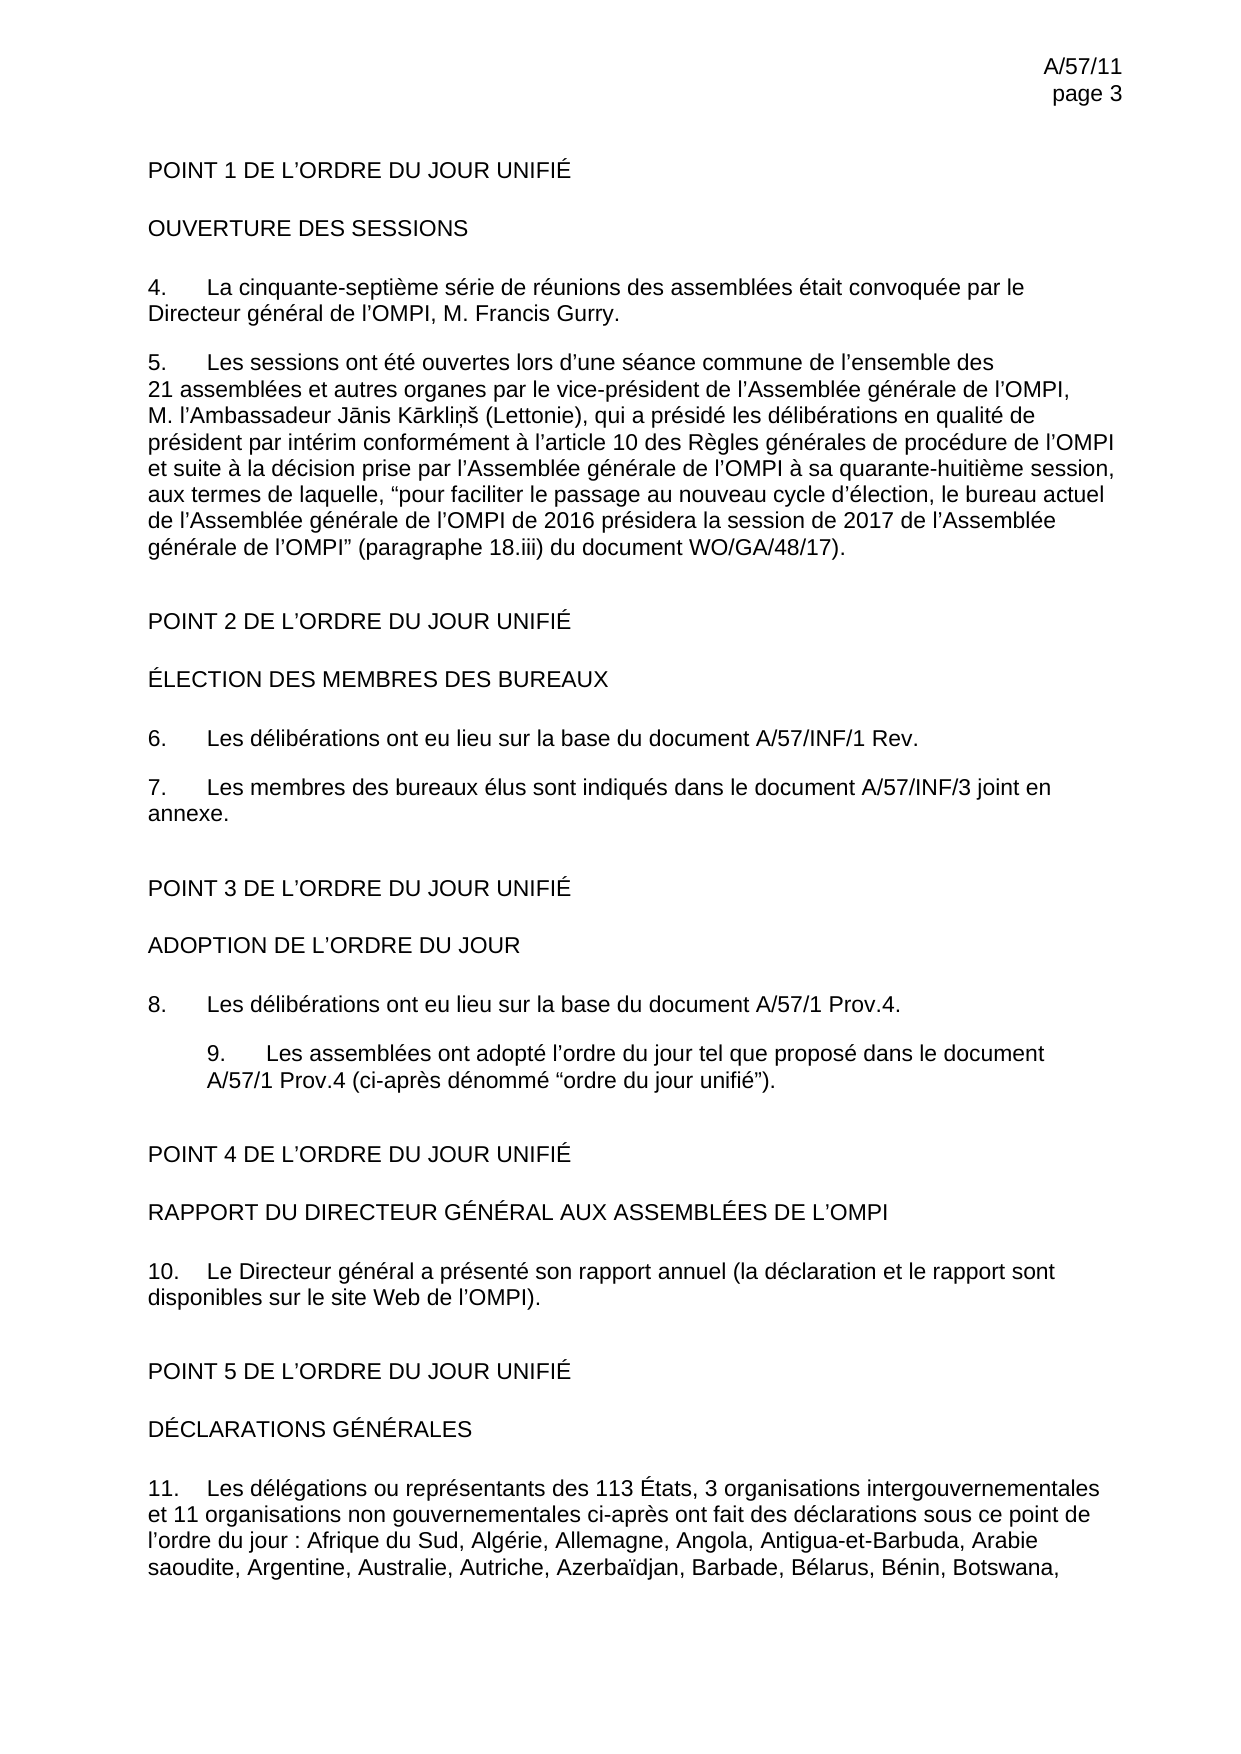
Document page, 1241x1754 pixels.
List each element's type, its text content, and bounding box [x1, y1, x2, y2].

subtitle Point 2 de l’ordre du jour unifié [148, 608, 1122, 634]
subtitle Point 1 de l’ordre du jour unifié [148, 157, 1122, 183]
text Les sessions ont été ouvertes lors d’une séance commune de l’ensemble des 21 assemblées et autres organes par le vice-président de l’Assemblée générale de l’OMPI, M. l’Ambassadeur Jānis Kārkliņš (Lettonie), qui a présidé les délibérations en qualité de président par intérim conformément à l’article 10 des Règles générales de procédure de l’OMPI et suite à la décision prise par l’Assemblée générale de l’OMPI à sa quarante-huitième session, aux termes de laquelle, “pour faciliter le passage au nouveau cycle d’élection, le bureau actuel de l’Assemblée générale de l’OMPI de 2016 présidera la session de 2017 de l’Assemblée générale de l’OMPI” (paragraphe 18.iii) du document WO/GA/48/17). [148, 349, 1122, 560]
subtitle Élection des membres des bureaux [148, 666, 1122, 692]
subtitle Point 5 de l’ordre du jour unifié [148, 1358, 1122, 1384]
text Le Directeur général a présenté son rapport annuel (la déclaration et le rapport sont disponibles sur le site Web de l’OMPI). [148, 1258, 1122, 1310]
subtitle Point 3 de l’ordre du jour unifié [148, 874, 1122, 901]
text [148, 1475, 1122, 1580]
text Les membres des bureaux élus sont indiqués dans le document A/57/INF/3 joint en annexe. [148, 774, 1122, 827]
text La cinquante-septième série de réunions des assemblées était convoquée par le Directeur général de l’OMPI, M. Francis Gurry. [148, 274, 1122, 326]
subtitle Adoption de l’ordre du jour [148, 932, 1122, 958]
text Les assemblées ont adopté l’ordre du jour tel que proposé dans le document A/57/1 Prov.4 (ci-après dénommé “ordre du jour unifié”). [207, 1040, 1122, 1093]
text Les délibérations ont eu lieu sur la base du document A/57/1 Prov.4. [148, 991, 1122, 1017]
text Les délibérations ont eu lieu sur la base du document A/57/INF/1 Rev. [148, 725, 1122, 751]
subtitle Rapport du Directeur général aux assemblées de l’OMPI [148, 1199, 1122, 1225]
subtitle Point 4 de l’ordre du jour unifié [148, 1141, 1122, 1167]
subtitle Déclarations générales [148, 1416, 1122, 1442]
subtitle Ouverture des sessions [148, 215, 1122, 241]
